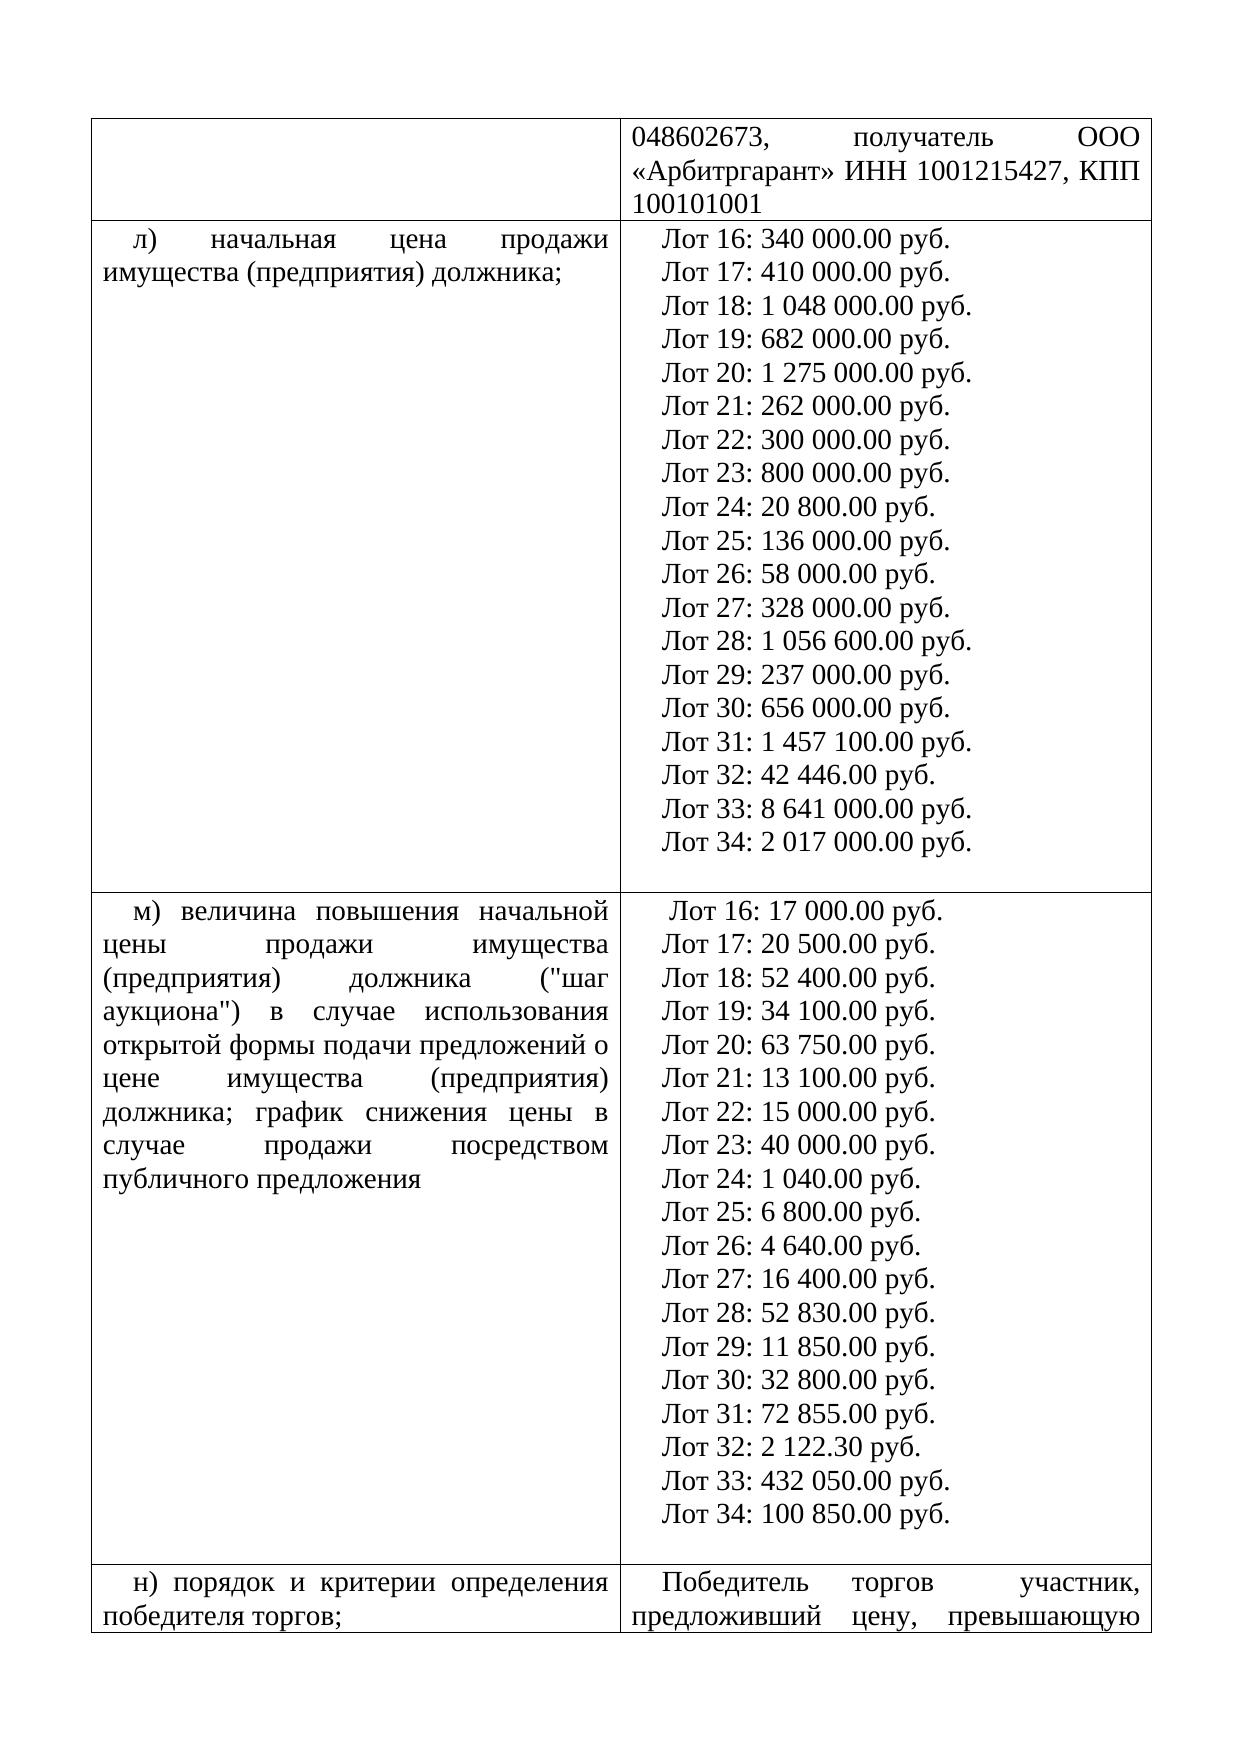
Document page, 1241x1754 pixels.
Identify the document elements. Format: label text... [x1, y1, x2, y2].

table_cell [92, 119, 620, 220]
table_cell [621, 119, 1151, 220]
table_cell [92, 1565, 620, 1632]
table_cell Лот 16: 17 000.00 руб. Лот 17: 20 500.00 руб. Лот 18: 52 400.00 руб. Лот 19: 34 100.00 руб. Лот 20: 63 750.00 руб. Лот 21: 13 100.00 руб. Лот 22: 15 000.00 руб. Лот 23: 40 000.00 руб. Лот 24: 1 040.00 руб. Лот 25: 6 800.00 руб. Лот 26: 4 640.00 руб. Лот 27: 16 400.00 руб. Лот 28: 52 830.00 руб. Лот 29: 11 850.00 руб. Лот 30: 32 800.00 руб. Лот 31: 72 855.00 руб. Лот 32: 2 122.30 руб. Лот 33: 432 050.00 руб. Лот 34: 100 850.00 руб. [621, 893, 1151, 1563]
table_cell Лот 16: 340 000.00 руб. Лот 17: 410 000.00 руб. Лот 18: 1 048 000.00 руб. Лот 19: 682 000.00 руб. Лот 20: 1 275 000.00 руб. Лот 21: 262 000.00 руб. Лот 22: 300 000.00 руб. Лот 23: 800 000.00 руб. Лот 24: 20 800.00 руб. Лот 25: 136 000.00 руб. Лот 26: 58 000.00 руб. Лот 27: 328 000.00 руб. Лот 28: 1 056 600.00 руб. Лот 29: 237 000.00 руб. Лот 30: 656 000.00 руб. Лот 31: 1 457 100.00 руб. Лот 32: 42 446.00 руб. Лот 33: 8 641 000.00 руб. Лот 34: 2 017 000.00 руб. [621, 221, 1151, 892]
table_cell л) начальная цена продажи имущества (предприятия) должника; [92, 221, 620, 892]
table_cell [621, 1565, 1151, 1632]
table_cell м) величина повышения начальной цены продажи имущества (предприятия) должника ("шаг аукциона") в случае использования открытой формы подачи предложений о цене имущества (предприятия) должника; график снижения цены в случае продажи посредством публичного предложения [92, 893, 620, 1563]
